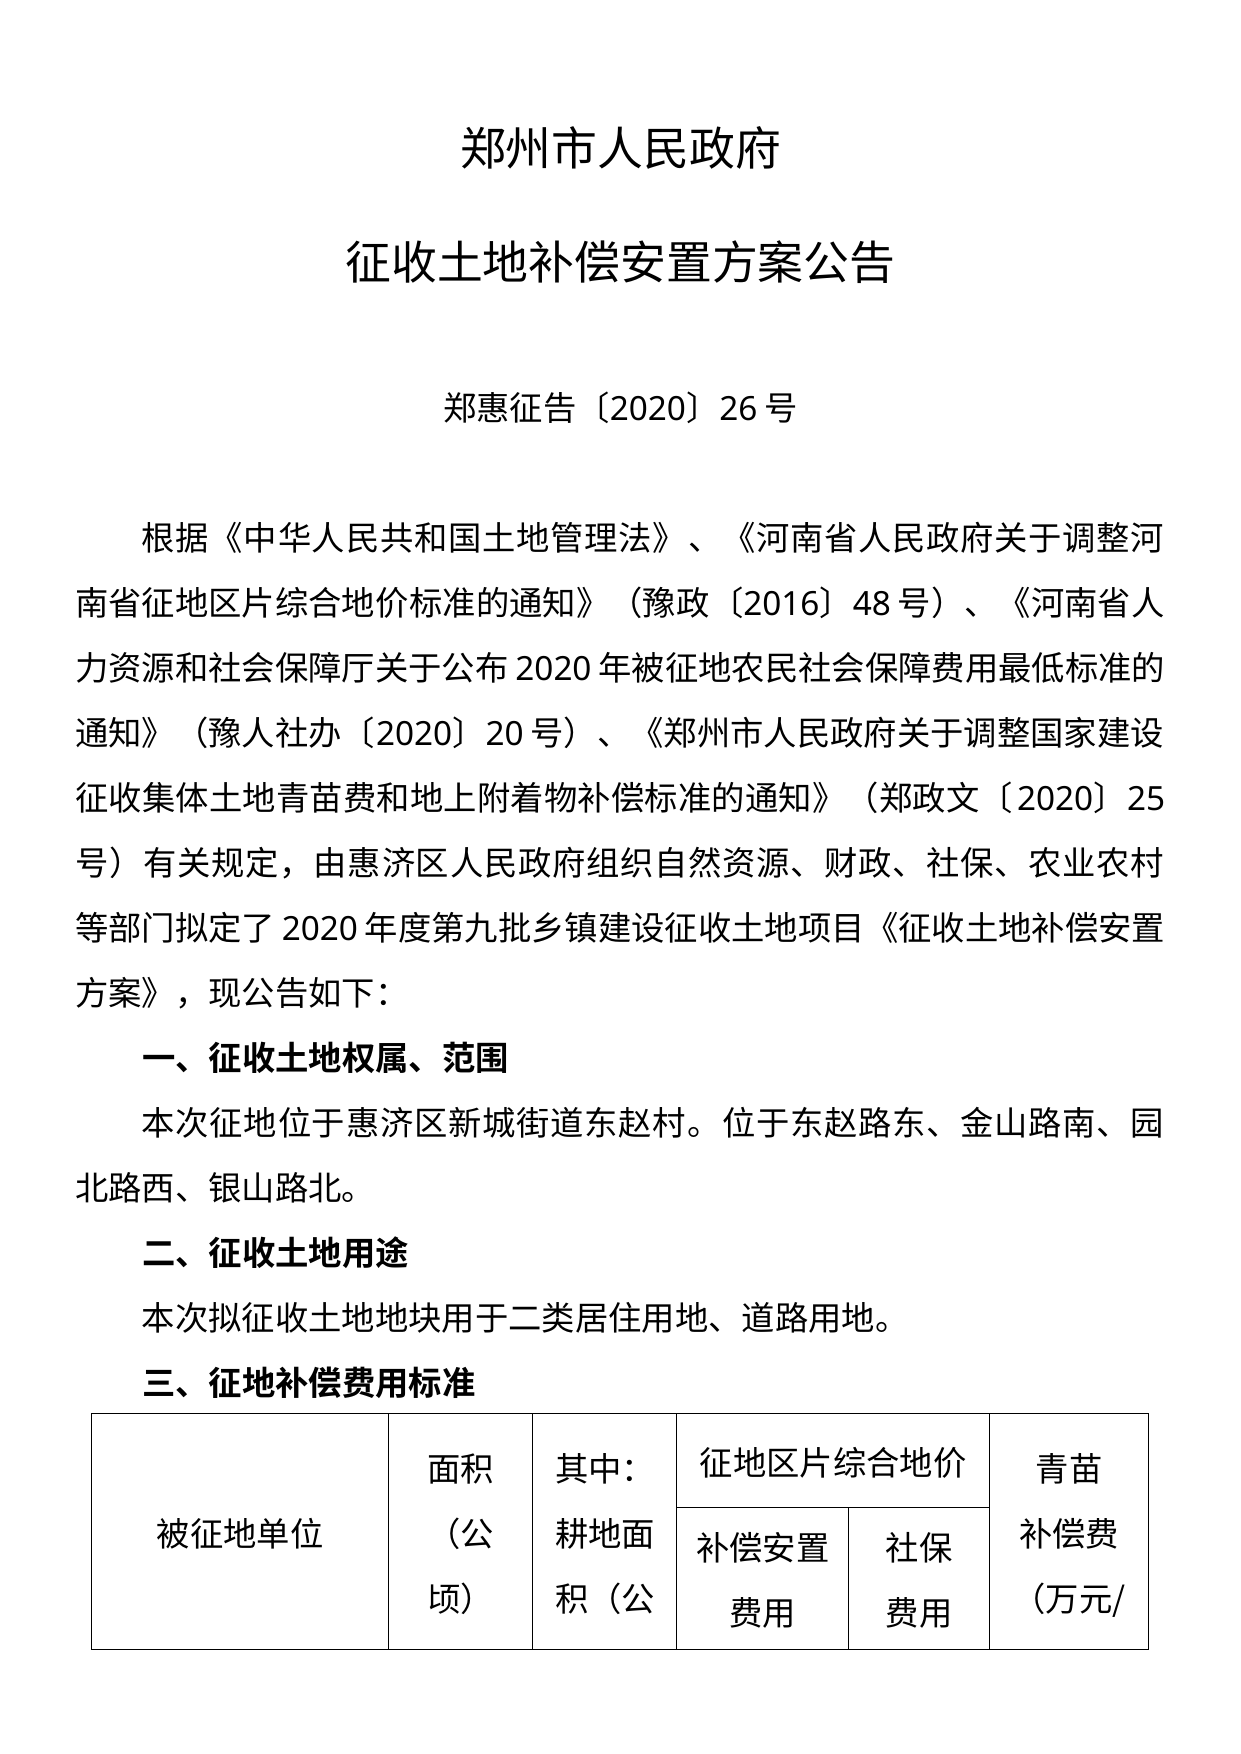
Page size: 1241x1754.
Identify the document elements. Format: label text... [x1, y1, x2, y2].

table_header 青苗 补偿费 （万元/公顷） [990, 1414, 1148, 1649]
text 郑惠征告〔2020〕26号 [75, 373, 1165, 438]
table_header 面积 （公顷） [389, 1414, 532, 1649]
text 本次征地位于惠济区新城街道东赵村。位于东赵路东、金山路南、园北路西、银山路北。 [75, 1088, 1165, 1218]
table_header 其中： 耕地面积（公顷） [533, 1414, 676, 1649]
table_header 被征地单位 [92, 1414, 388, 1649]
table_cell 补偿安置 费用 （万元/公顷） [677, 1508, 848, 1649]
table_header 征地区片综合地价 [677, 1414, 989, 1507]
text 征收土地补偿安置方案公告 [75, 211, 1165, 308]
text 三、征地补偿费用标准 [75, 1348, 1165, 1413]
text 郑州市人民政府 [75, 97, 1165, 194]
text 本次拟征收土地地块用于二类居住用地、道路用地。 [75, 1283, 1165, 1348]
table_cell 社保 费用 （万元/公顷） [849, 1508, 989, 1649]
text 根据《中华人民共和国土地管理法》、《河南省人民政府关于调整河南省征地区片综合地价标准的通知》（豫政〔2016〕48号）、《河南省人力资源和社会保障厅关于公布2020年被征地农民社会保障费用最低标准的通知》（豫人社办〔2020〕20号）、《郑州市人民政府关于调整国家建设征收集体土地青苗费和地上附着物补偿标准的通知》（郑政文〔2020〕25号）有关规定，由惠济区人民政府组织自然资源、财政、社保、农业农村等部门拟定了2020年度第九批乡镇建设征收土地项目《征收土地补偿安置方案》，现公告如下： [75, 503, 1165, 1023]
text 一、征收土地权属、范围 [75, 1023, 1165, 1088]
text 二、征收土地用途 [75, 1218, 1165, 1283]
